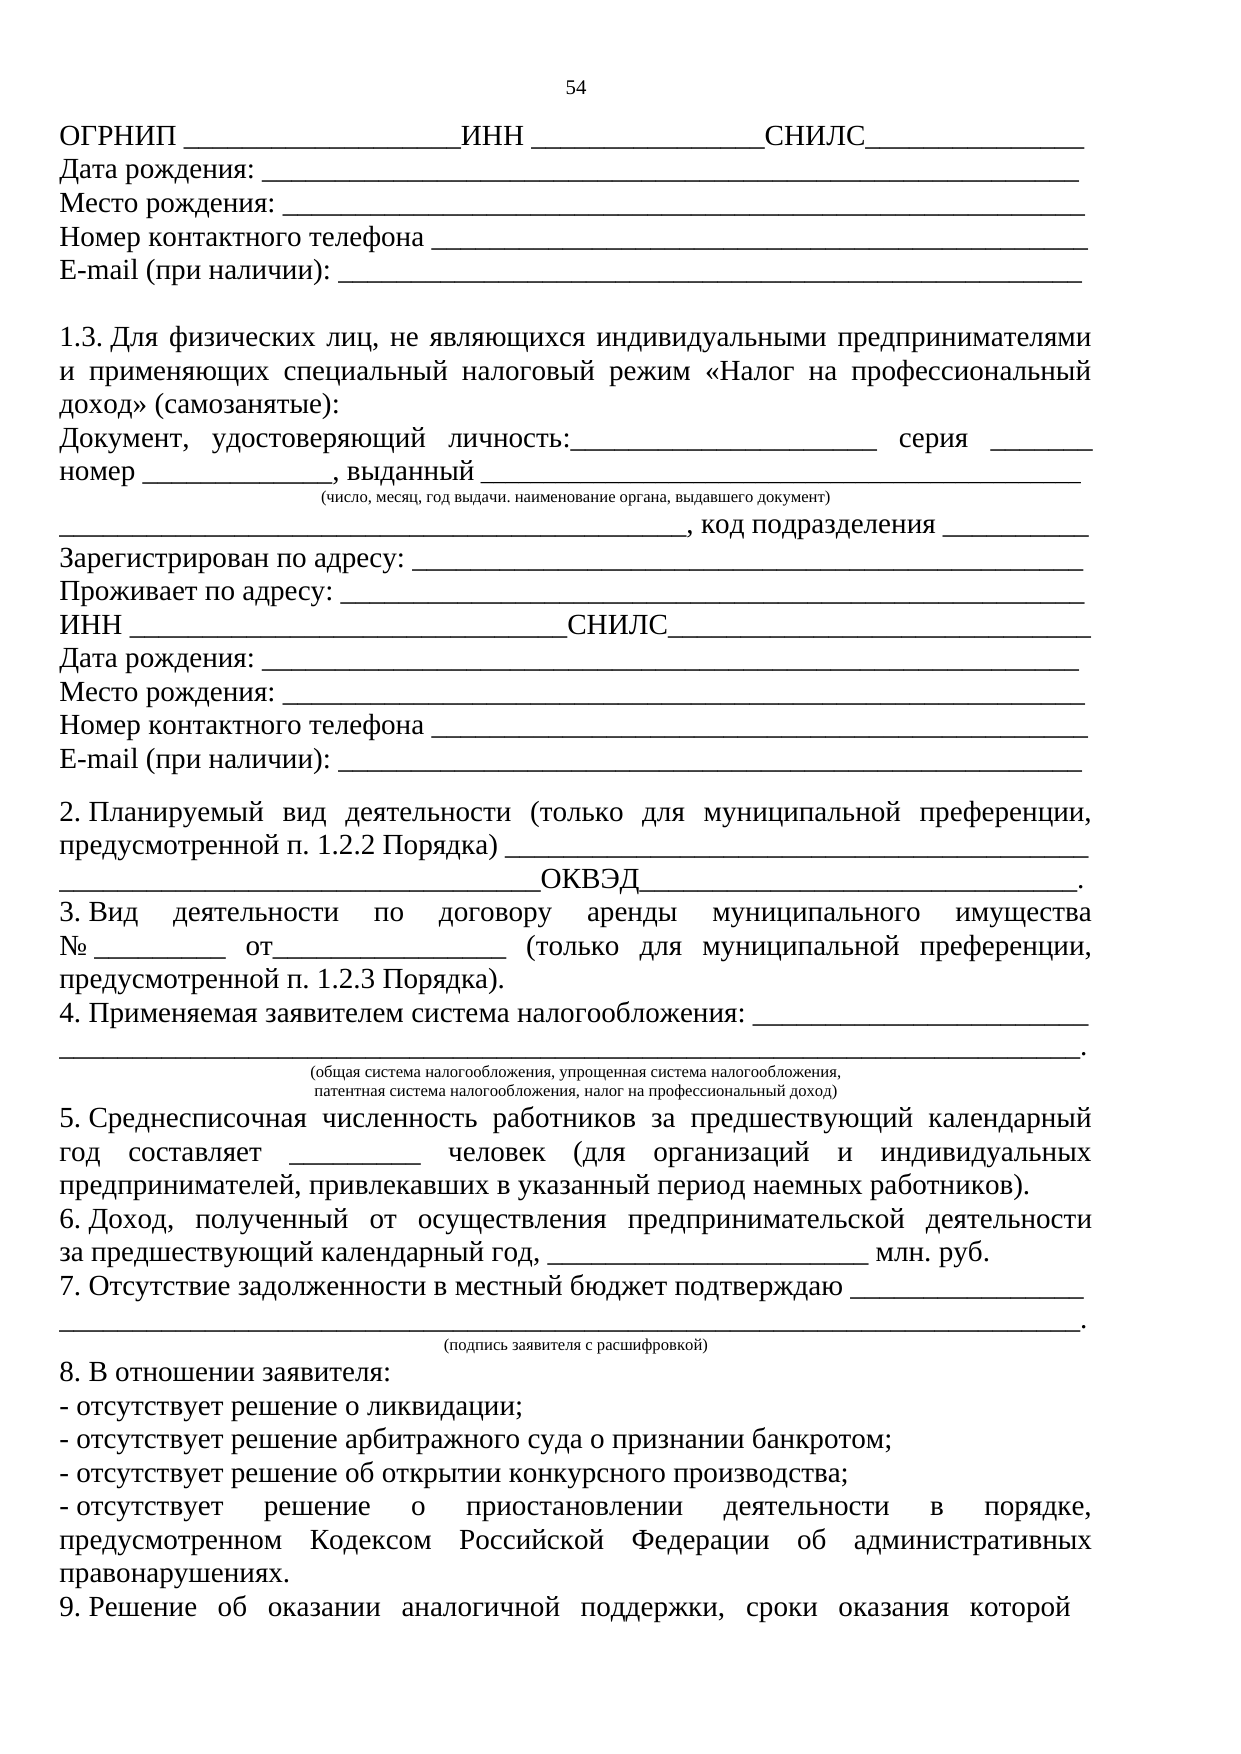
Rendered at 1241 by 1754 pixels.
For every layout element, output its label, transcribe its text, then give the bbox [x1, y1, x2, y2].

text 7. Отсутствие задолженности в местный бюджет подтверждаю ________________ [59, 1268, 1092, 1302]
text ИНН ______________________________СНИЛС_____________________________ [59, 607, 1092, 640]
text E-mail (при наличии): ___________________________________________________ [59, 252, 1092, 286]
text - отсутствует решение об открытии конкурсного производства; [59, 1455, 1092, 1488]
text 4. Применяемая заявителем система налогообложения: _______________________ [59, 995, 1092, 1028]
text ______________________________________________________________________. [59, 1302, 1092, 1335]
text ОГРНИП ___________________ИНН ________________СНИЛС_______________ [59, 118, 1092, 152]
text 8. В отношении заявителя: [59, 1354, 1092, 1388]
text 3. Вид деятельности по договору аренды муниципального имущества № _________ от________________ (только для муниципальной преференции, предусмотренной п. 1.2.3 Порядка). [59, 894, 1092, 995]
text ______________________________________________________________________. [59, 1028, 1092, 1062]
text - отсутствует решение о приостановлении деятельности в порядке, предусмотренном Кодексом Российской Федерации об административных правонарушениях. [59, 1488, 1092, 1589]
text Место рождения: _______________________________________________________ [59, 674, 1092, 707]
text 5. Среднесписочная численность работников за предшествующий календарный год составляет _________ человек (для организаций и индивидуальных предпринимателей, привлекавших в указанный период наемных работников). [59, 1100, 1092, 1201]
text (число, месяц, год выдачи. наименование органа, выдавшего документ) [59, 487, 1092, 506]
text Проживает по адресу: ___________________________________________________ [59, 573, 1092, 607]
text 1.3. Для физических лиц, не являющихся индивидуальными предпринимателями и применяющих специальный налоговый режим «Налог на профессиональный доход» (самозанятые): [59, 319, 1092, 420]
text - отсутствует решение о ликвидации; [59, 1388, 1092, 1421]
text 2. Планируемый вид деятельности (только для муниципальной преференции, предусмотренной п. 1.2.2 Порядка) ________________________________________ [59, 794, 1092, 861]
text ___________________________________________, код подразделения __________ [59, 506, 1092, 540]
text Дата рождения: ________________________________________________________ [59, 152, 1092, 185]
text 6. Доход, полученный от осуществления предпринимательской деятельности за предшествующий календарный год, ______________________ млн. руб. [59, 1201, 1092, 1268]
text Документ, удостоверяющий личность:_____________________ серия _______ номер _____________, выданный ________________________________________________ [59, 420, 1092, 487]
text - отсутствует решение арбитражного суда о признании банкротом; [59, 1421, 1092, 1455]
text E-mail (при наличии): ___________________________________________________ [59, 741, 1092, 774]
text 9. Решение об оказании аналогичной поддержки, сроки оказания которой не истекли, ____________________________________________________________. [59, 1589, 1092, 1623]
text Место рождения: _______________________________________________________ [59, 185, 1092, 219]
text Номер контактного телефона _____________________________________________ [59, 707, 1092, 741]
text _________________________________ОКВЭД______________________________. [59, 861, 1092, 894]
text Номер контактного телефона _____________________________________________ [59, 219, 1092, 252]
text (подпись заявителя с расшифровкой) [59, 1335, 1092, 1354]
text Дата рождения: ________________________________________________________ [59, 640, 1092, 674]
text патентная система налогообложения, налог на профессиональный доход) [59, 1081, 1092, 1100]
text Зарегистрирован по адресу: ______________________________________________ [59, 540, 1092, 573]
text (общая система налогообложения, упрощенная система налогообложения, [59, 1062, 1092, 1081]
